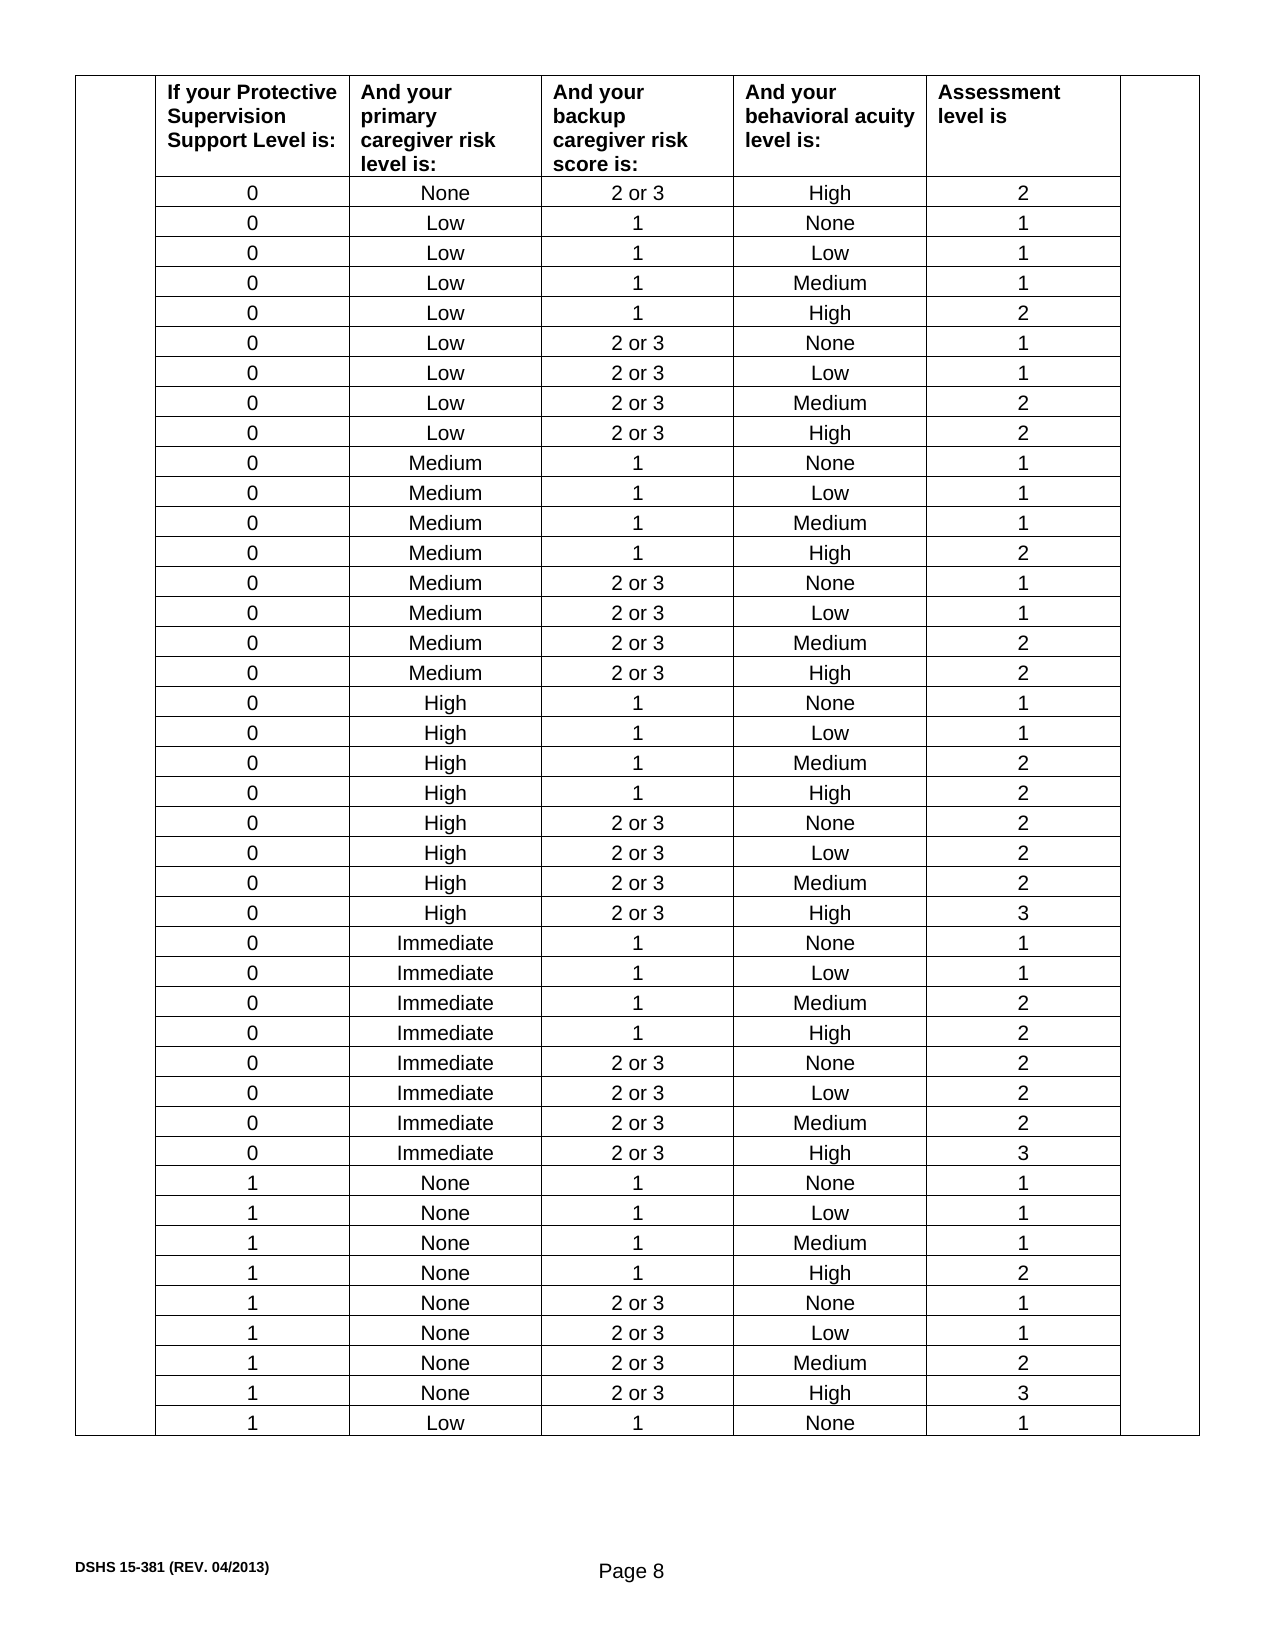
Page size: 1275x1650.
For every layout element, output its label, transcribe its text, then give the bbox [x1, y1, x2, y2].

table_cell 1 [542, 1017, 733, 1046]
table_cell High [734, 1256, 926, 1285]
table_cell 2 [927, 1107, 1120, 1136]
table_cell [734, 76, 926, 176]
table_cell 0 [156, 237, 349, 266]
table_cell 3 [927, 1376, 1120, 1405]
table_cell 1 [542, 777, 733, 806]
table_cell 0 [156, 567, 349, 596]
table_cell 0 [156, 1077, 349, 1106]
table_cell 0 [156, 957, 349, 986]
table_cell High [350, 837, 541, 866]
table_cell 0 [156, 807, 349, 836]
table_cell 0 [156, 717, 349, 746]
table_cell Low [350, 387, 541, 416]
table_cell 2 [927, 987, 1120, 1016]
table_cell Immediate [350, 1137, 541, 1165]
table_cell 1 [927, 357, 1120, 386]
table_cell 2 or 3 [542, 807, 733, 836]
table_cell Low [350, 327, 541, 356]
table_cell None [350, 1196, 541, 1225]
table_cell 0 [156, 387, 349, 416]
table_cell 0 [156, 747, 349, 776]
table_cell Immediate [350, 1047, 541, 1076]
table_cell High [734, 657, 926, 686]
table_cell None [350, 1376, 541, 1405]
table_cell 1 [542, 987, 733, 1016]
table_cell 2 or 3 [542, 597, 733, 626]
table_cell 1 [542, 537, 733, 566]
table_cell 2 or 3 [542, 1047, 733, 1076]
table_cell 0 [156, 687, 349, 716]
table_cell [927, 76, 1120, 176]
table_cell High [734, 537, 926, 566]
table_cell Low [734, 237, 926, 266]
table_cell None [734, 567, 926, 596]
table_cell 2 [927, 297, 1120, 326]
table_cell Medium [734, 1226, 926, 1255]
table_cell 0 [156, 837, 349, 866]
table_cell 1 [927, 1316, 1120, 1345]
table_cell Low [734, 717, 926, 746]
table_cell 0 [156, 597, 349, 626]
table_cell Medium [734, 1346, 926, 1375]
table_cell 1 [542, 507, 733, 536]
table_cell Medium [350, 477, 541, 506]
table_cell 2 or 3 [542, 417, 733, 446]
table_cell Medium [350, 507, 541, 536]
table_cell 1 [542, 207, 733, 236]
table_cell Immediate [350, 987, 541, 1016]
table_cell Low [734, 1196, 926, 1225]
table_cell None [734, 327, 926, 356]
table_cell Medium [350, 537, 541, 566]
table_cell None [734, 1047, 926, 1076]
table_cell 1 [542, 447, 733, 476]
table_cell Low [734, 837, 926, 866]
table_cell Medium [734, 1107, 926, 1136]
table_cell 2 or 3 [542, 1137, 733, 1165]
table_cell Immediate [350, 1077, 541, 1106]
table_cell 2 or 3 [542, 897, 733, 926]
table_cell Low [350, 1406, 541, 1435]
table_cell 2 or 3 [542, 1316, 733, 1345]
table_cell 0 [156, 657, 349, 686]
table_cell [76, 76, 155, 1435]
table_cell 0 [156, 897, 349, 926]
table_cell 2 [927, 777, 1120, 806]
table_cell 1 [927, 327, 1120, 356]
table_cell None [734, 207, 926, 236]
table_cell 0 [156, 267, 349, 296]
table_cell Low [350, 267, 541, 296]
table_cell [350, 76, 541, 176]
table_cell Medium [734, 507, 926, 536]
table_cell 0 [156, 297, 349, 326]
table_cell 2 or 3 [542, 357, 733, 386]
table_cell 1 [927, 1226, 1120, 1255]
table_cell 0 [156, 777, 349, 806]
table_cell 1 [927, 1406, 1120, 1435]
table_cell 2 [927, 1047, 1120, 1076]
table_cell 2 [927, 417, 1120, 446]
table_cell None [350, 1346, 541, 1375]
table_cell None [734, 1286, 926, 1315]
table_cell 1 [156, 1376, 349, 1405]
table_cell 2 or 3 [542, 627, 733, 656]
table_cell 0 [156, 207, 349, 236]
table_cell Medium [350, 447, 541, 476]
table_cell 1 [927, 1286, 1120, 1315]
table_cell 1 [927, 477, 1120, 506]
table_cell Medium [350, 657, 541, 686]
table_cell Medium [734, 867, 926, 896]
table_cell None [350, 1316, 541, 1345]
table_cell 1 [927, 1166, 1120, 1195]
table_cell 2 or 3 [542, 567, 733, 596]
table_cell Immediate [350, 1107, 541, 1136]
table_cell None [350, 177, 541, 206]
table_cell 1 [156, 1406, 349, 1435]
table_cell Medium [350, 627, 541, 656]
table_cell 2 [927, 747, 1120, 776]
table_cell 1 [927, 567, 1120, 596]
table_cell 1 [927, 1196, 1120, 1225]
table_cell 1 [156, 1166, 349, 1195]
table_cell High [734, 897, 926, 926]
table_cell High [350, 807, 541, 836]
table_cell None [734, 1406, 926, 1435]
table_cell 0 [156, 1017, 349, 1046]
table_cell Low [734, 1077, 926, 1106]
table_cell Immediate [350, 957, 541, 986]
table_cell Medium [734, 987, 926, 1016]
table_cell 0 [156, 927, 349, 956]
table_cell 3 [927, 1137, 1120, 1165]
table_cell None [350, 1226, 541, 1255]
table_cell 1 [156, 1286, 349, 1315]
table_cell 0 [156, 867, 349, 896]
table_cell 1 [156, 1256, 349, 1285]
table_cell High [734, 777, 926, 806]
table_cell 2 or 3 [542, 177, 733, 206]
table_cell Low [734, 357, 926, 386]
table_cell 2 or 3 [542, 1077, 733, 1106]
table_cell 2 or 3 [542, 1346, 733, 1375]
table_cell 1 [542, 717, 733, 746]
table_cell [1121, 76, 1199, 1435]
table_cell High [734, 1017, 926, 1046]
table_cell Medium [734, 627, 926, 656]
table_cell 1 [542, 1406, 733, 1435]
table_cell 0 [156, 477, 349, 506]
table_cell Low [350, 207, 541, 236]
table_cell 0 [156, 357, 349, 386]
table_cell 2 [927, 1346, 1120, 1375]
table_cell 2 or 3 [542, 1376, 733, 1405]
table_cell 1 [927, 507, 1120, 536]
table_cell 3 [927, 897, 1120, 926]
table_cell 1 [927, 717, 1120, 746]
table_cell 1 [927, 957, 1120, 986]
table_cell Low [350, 357, 541, 386]
table_cell 2 [927, 177, 1120, 206]
table_cell None [734, 927, 926, 956]
table_cell 1 [542, 1226, 733, 1255]
table_cell None [734, 447, 926, 476]
table_cell 1 [542, 957, 733, 986]
table_cell 2 [927, 537, 1120, 566]
table_cell Medium [734, 747, 926, 776]
table_cell 2 [927, 1017, 1120, 1046]
table_cell Medium [350, 597, 541, 626]
table_cell 2 or 3 [542, 1286, 733, 1315]
table_cell None [734, 807, 926, 836]
table_cell High [734, 1376, 926, 1405]
table_cell High [734, 177, 926, 206]
table_cell None [734, 687, 926, 716]
table_cell 2 or 3 [542, 657, 733, 686]
table_cell 1 [542, 1256, 733, 1285]
table_cell 2 [927, 807, 1120, 836]
table_cell 0 [156, 987, 349, 1016]
table_cell 1 [156, 1316, 349, 1345]
table_cell High [350, 687, 541, 716]
table_cell 1 [542, 1196, 733, 1225]
table_cell High [350, 717, 541, 746]
table_cell 0 [156, 627, 349, 656]
table_cell Low [734, 597, 926, 626]
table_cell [542, 76, 733, 176]
table_cell 2 [927, 1077, 1120, 1106]
table_cell 2 [927, 867, 1120, 896]
table_cell High [350, 897, 541, 926]
table_cell 2 [927, 1256, 1120, 1285]
table_cell 2 or 3 [542, 1107, 733, 1136]
table_cell 1 [156, 1346, 349, 1375]
table_cell Medium [350, 567, 541, 596]
table_cell 0 [156, 537, 349, 566]
table_cell 0 [156, 1107, 349, 1136]
table_cell 2 [927, 837, 1120, 866]
table_cell 1 [542, 237, 733, 266]
table_cell 1 [927, 927, 1120, 956]
table_cell 1 [927, 687, 1120, 716]
table_cell 1 [927, 267, 1120, 296]
table_cell High [734, 1137, 926, 1165]
table_cell None [350, 1256, 541, 1285]
table_cell 2 [927, 657, 1120, 686]
table_cell 1 [542, 477, 733, 506]
table_cell 2 [927, 627, 1120, 656]
table_cell 1 [927, 597, 1120, 626]
table_cell 1 [542, 267, 733, 296]
table_cell 2 [927, 387, 1120, 416]
table_cell 0 [156, 507, 349, 536]
table_cell 1 [542, 927, 733, 956]
table_cell 0 [156, 177, 349, 206]
table_cell None [734, 1166, 926, 1195]
table_cell 1 [156, 1226, 349, 1255]
table_cell 2 or 3 [542, 867, 733, 896]
table_cell 2 or 3 [542, 837, 733, 866]
table_cell Immediate [350, 1017, 541, 1046]
table_cell 0 [156, 1047, 349, 1076]
table_cell High [734, 297, 926, 326]
table_cell 1 [156, 1196, 349, 1225]
table_cell 1 [927, 207, 1120, 236]
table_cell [156, 76, 349, 176]
table_cell Low [734, 957, 926, 986]
table_cell 2 or 3 [542, 387, 733, 416]
table_cell High [350, 867, 541, 896]
table_cell Low [350, 297, 541, 326]
table_cell None [350, 1286, 541, 1315]
table_cell 0 [156, 417, 349, 446]
table_cell 1 [927, 237, 1120, 266]
table_cell Low [734, 477, 926, 506]
table_cell Low [734, 1316, 926, 1345]
table_cell 0 [156, 447, 349, 476]
table_cell 1 [542, 1166, 733, 1195]
table_cell Immediate [350, 927, 541, 956]
table_cell 1 [927, 447, 1120, 476]
table_cell Medium [734, 387, 926, 416]
table_cell 1 [542, 747, 733, 776]
table_cell Medium [734, 267, 926, 296]
table_cell 0 [156, 327, 349, 356]
table_cell High [350, 747, 541, 776]
table_cell 1 [542, 297, 733, 326]
table_cell Low [350, 417, 541, 446]
table_cell Low [350, 237, 541, 266]
table_cell 1 [542, 687, 733, 716]
table_cell 2 or 3 [542, 327, 733, 356]
table_cell None [350, 1166, 541, 1195]
table_cell High [350, 777, 541, 806]
table_cell 0 [156, 1137, 349, 1165]
table_cell High [734, 417, 926, 446]
